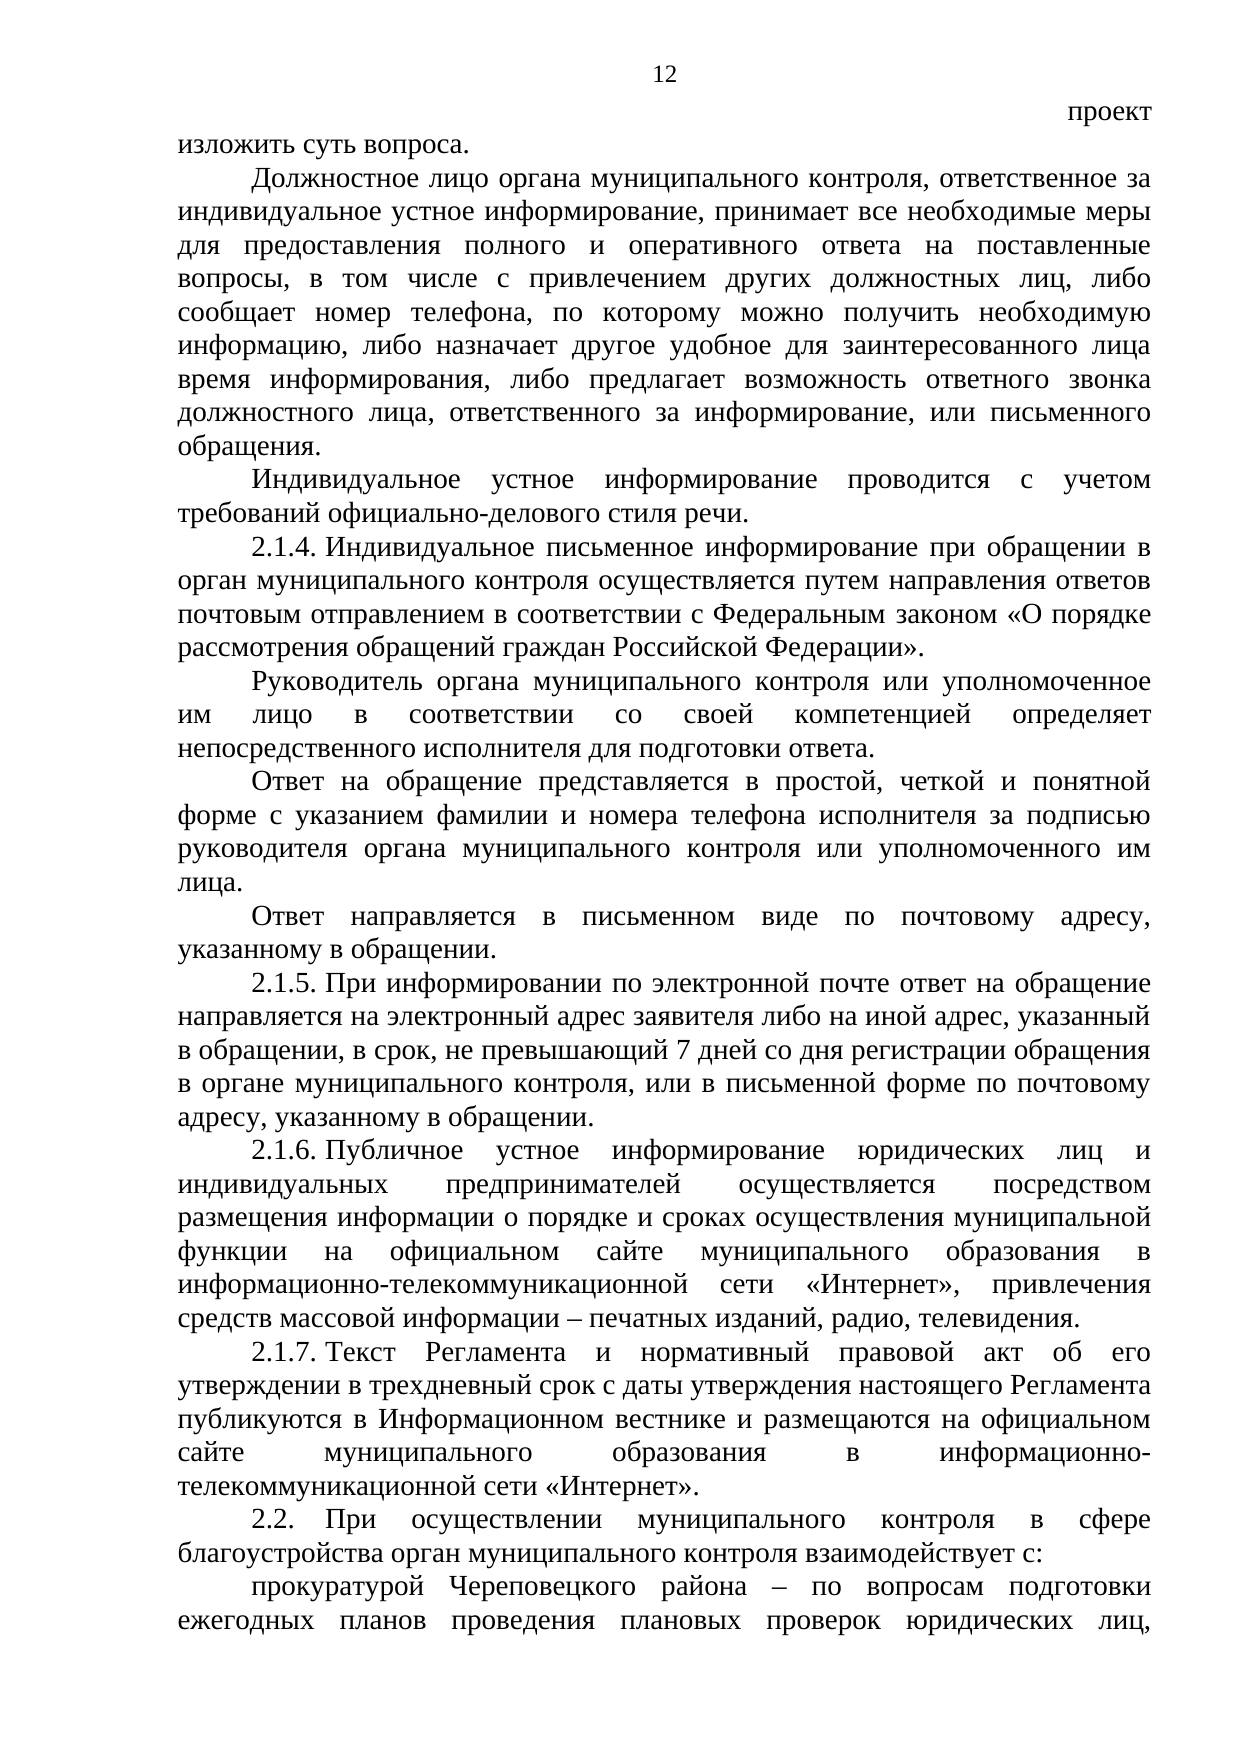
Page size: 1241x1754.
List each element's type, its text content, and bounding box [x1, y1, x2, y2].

text Ответ направляется в письменном виде по почтовому адресу, указанному в обращении. [177, 898, 1152, 965]
text 2.2. При осуществлении муниципального контроля в сфере благоустройства орган муниципального контроля взаимодействует с: [177, 1501, 1152, 1568]
text Индивидуальное устное информирование проводится с учетом требований официально-делового стиля речи. [177, 462, 1152, 529]
text 2.1.4. Индивидуальное письменное информирование при обращении в орган муниципального контроля осуществляется путем направления ответов почтовым отправлением в соответствии с Федеральным законом «О порядке рассмотрения обращений граждан Российской Федерации». [177, 529, 1152, 663]
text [177, 126, 1152, 160]
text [177, 1568, 1152, 1636]
text 2.1.7. Текст Регламента и нормативный правовой акт об его утверждении в трехдневный срок с даты утверждения настоящего Регламента публикуются в Информационном вестнике и размещаются на официальном сайте муниципального образования в информационно-телекоммуникационной сети «Интернет». [177, 1334, 1152, 1501]
text Руководитель органа муниципального контроля или уполномоченное им лицо в соответствии со своей компетенцией определяет непосредственного исполнителя для подготовки ответа. [177, 663, 1152, 763]
text Ответ на обращение представляется в простой, четкой и понятной форме с указанием фамилии и номера телефона исполнителя за подписью руководителя органа муниципального контроля или уполномоченного им лица. [177, 763, 1152, 898]
text 2.1.5. При информировании по электронной почте ответ на обращение направляется на электронный адрес заявителя либо на иной адрес, указанный в обращении, в срок, не превышающий 7 дней со дня регистрации обращения в органе муниципального контроля, или в письменной форме по почтовому адресу, указанному в обращении. [177, 965, 1152, 1132]
text 2.1.6. Публичное устное информирование юридических лиц и индивидуальных предпринимателей осуществляется посредством размещения информации о порядке и сроках осуществления муниципальной функции на официальном сайте муниципального образования в информационно-телекоммуникационной сети «Интернет», привлечения средств массовой информации – печатных изданий, радио, телевидения. [177, 1132, 1152, 1334]
text Должностное лицо органа муниципального контроля, ответственное за индивидуальное устное информирование, принимает все необходимые меры для предоставления полного и оперативного ответа на поставленные вопросы, в том числе с привлечением других должностных лиц, либо сообщает номер телефона, по которому можно получить необходимую информацию, либо назначает другое удобное для заинтересованного лица время информирования, либо предлагает возможность ответного звонка должностного лица, ответственного за информирование, или письменного обращения. [177, 160, 1152, 462]
